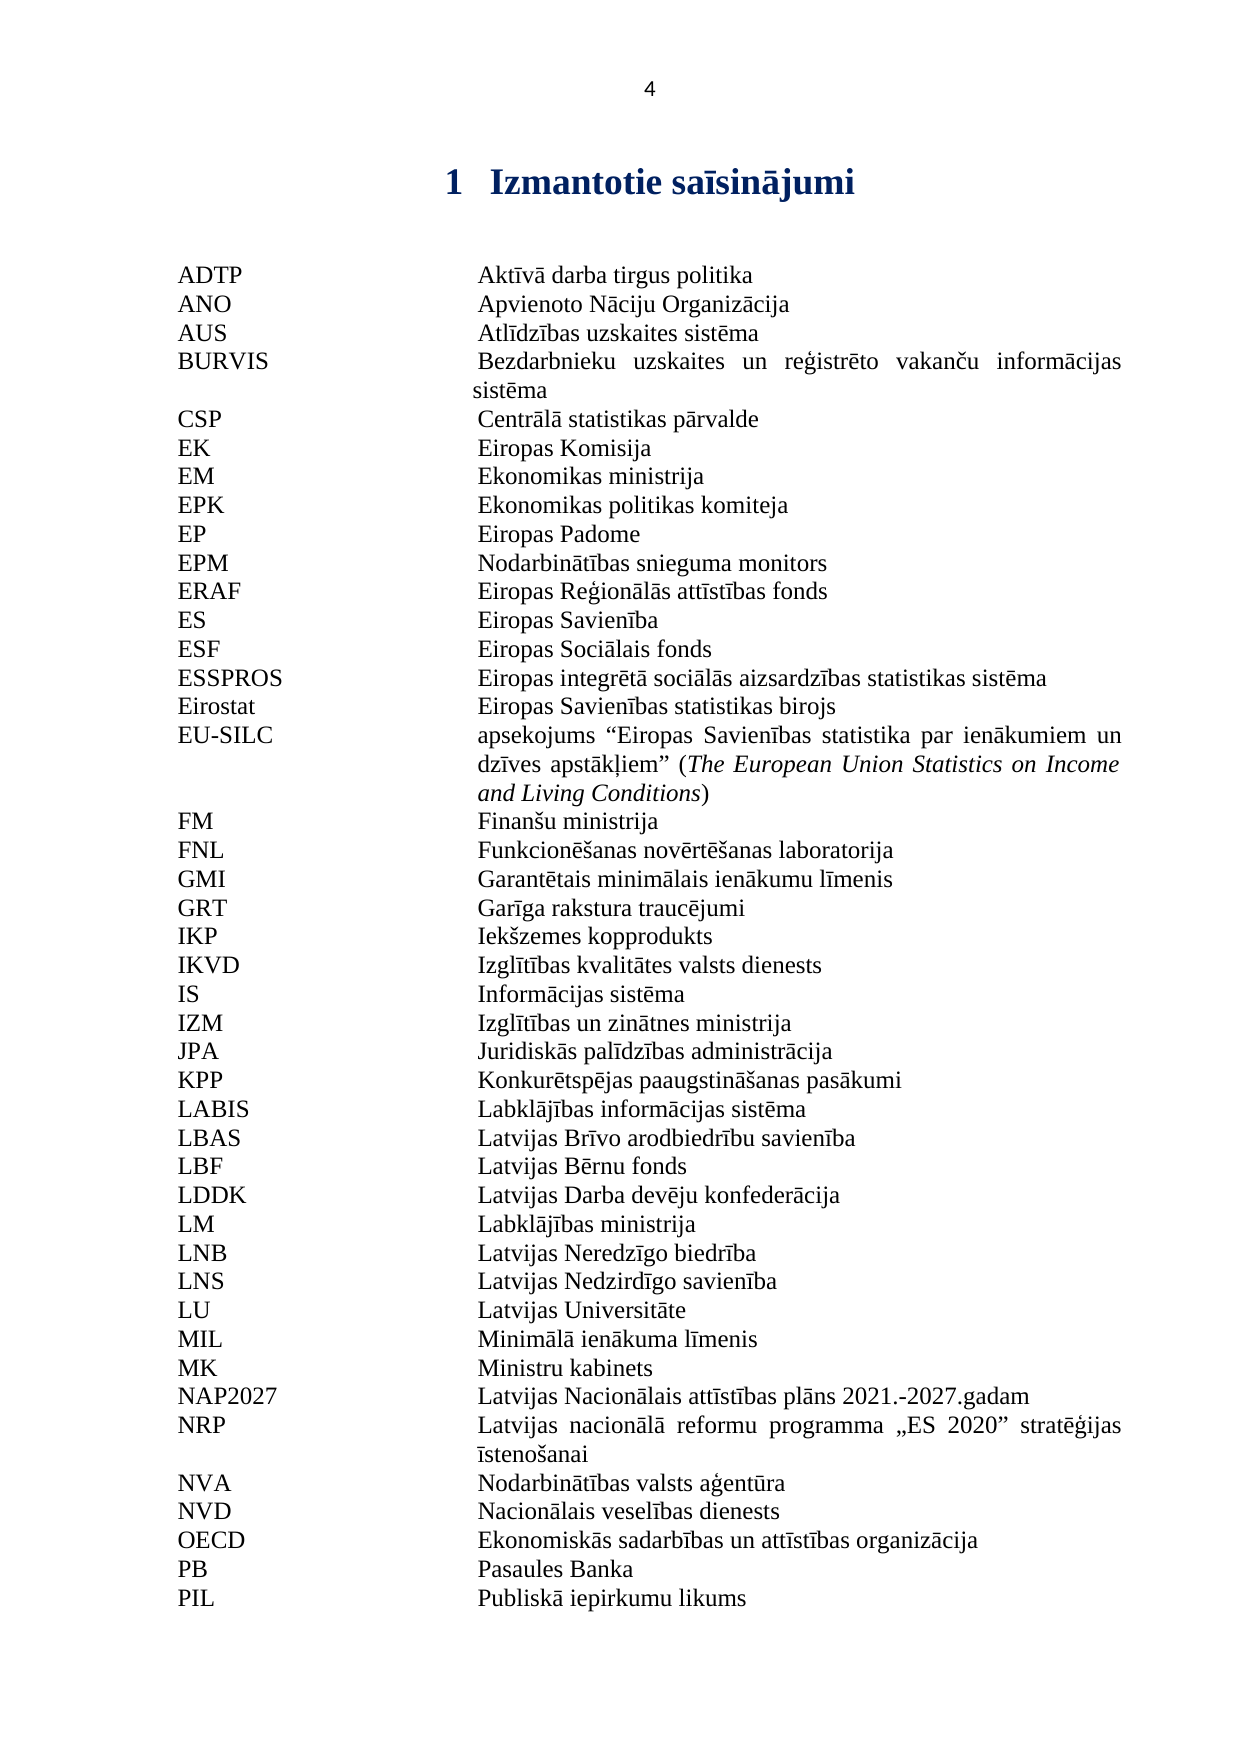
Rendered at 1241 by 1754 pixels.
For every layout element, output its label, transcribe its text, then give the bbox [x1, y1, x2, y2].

text ERAF Eiropas Reģionālās attīstības fonds [177, 576, 1122, 605]
text AUS Atlīdzības uzskaites sistēma [177, 318, 1122, 346]
text FNL Funkcionēšanas novērtēšanas laboratorija [177, 835, 1122, 864]
text NRP Latvijas nacionālā reformu programma „ES 2020” stratēģijas īstenošanai [177, 1410, 1122, 1468]
text IKVD Izglītības kvalitātes valsts dienests [177, 950, 1122, 979]
text ANO Apvienoto Nāciju Organizācija [177, 289, 1122, 318]
text PB Pasaules Banka [177, 1554, 1122, 1583]
text EU-SILC apsekojums “Eiropas Savienības statistika par ienākumiem un dzīves apstākļiem” (The European Union Statistics on Income and Living Conditions) [177, 720, 1122, 806]
text Eirostat Eiropas Savienības statistikas birojs [177, 691, 1122, 720]
text EM Ekonomikas ministrija [177, 461, 1122, 490]
text MIL Minimālā ienākuma līmenis [177, 1324, 1122, 1353]
text LM Labklājības ministrija [177, 1209, 1122, 1238]
text PIL Publiskā iepirkumu likums [177, 1583, 1122, 1611]
text LNS Latvijas Nedzirdīgo savienība [177, 1266, 1122, 1295]
text JPA Juridiskās palīdzības administrācija [177, 1036, 1122, 1065]
text NVD Nacionālais veselības dienests [177, 1496, 1122, 1525]
text ES Eiropas Savienība [177, 605, 1122, 634]
text EP Eiropas Padome [177, 519, 1122, 548]
text NVA Nodarbinātības valsts aģentūra [177, 1468, 1122, 1496]
text LU Latvijas Universitāte [177, 1295, 1122, 1324]
subtitle Izmantotie saīsinājumi [177, 159, 1122, 202]
text EK Eiropas Komisija [177, 433, 1122, 461]
text LBF Latvijas Bērnu fonds [177, 1151, 1122, 1180]
text NAP2027 Latvijas Nacionālais attīstības plāns 2021.-2027.gadam [177, 1381, 1122, 1410]
text OECD Ekonomiskās sadarbības un attīstības organizācija [177, 1525, 1122, 1554]
text LNB Latvijas Neredzīgo biedrība [177, 1238, 1122, 1266]
text FM Finanšu ministrija [177, 806, 1122, 835]
text IKP Iekšzemes kopprodukts [177, 921, 1122, 950]
text ADTP Aktīvā darba tirgus politika [177, 260, 1122, 289]
text MK Ministru kabinets [177, 1353, 1122, 1381]
text GMI Garantētais minimālais ienākumu līmenis [177, 864, 1122, 893]
text EPK Ekonomikas politikas komiteja [177, 490, 1122, 519]
text LDDK Latvijas Darba devēju konfederācija [177, 1180, 1122, 1209]
text LBAS Latvijas Brīvo arodbiedrību savienība [177, 1123, 1122, 1151]
text ESF Eiropas Sociālais fonds [177, 634, 1122, 663]
text BURVIS Bezdarbnieku uzskaites un reģistrēto vakanču informācijas sistēma [177, 346, 1122, 404]
text CSP Centrālā statistikas pārvalde [177, 404, 1122, 433]
text KPP Konkurētspējas paaugstināšanas pasākumi [177, 1065, 1122, 1094]
text LABIS Labklājības informācijas sistēma [177, 1094, 1122, 1123]
text GRT Garīga rakstura traucējumi [177, 893, 1122, 921]
text ESSPROS Eiropas integrētā sociālās aizsardzības statistikas sistēma [177, 663, 1122, 691]
text IS Informācijas sistēma [177, 979, 1122, 1008]
text IZM Izglītības un zinātnes ministrija [177, 1008, 1122, 1036]
text EPM Nodarbinātības snieguma monitors [177, 548, 1122, 576]
